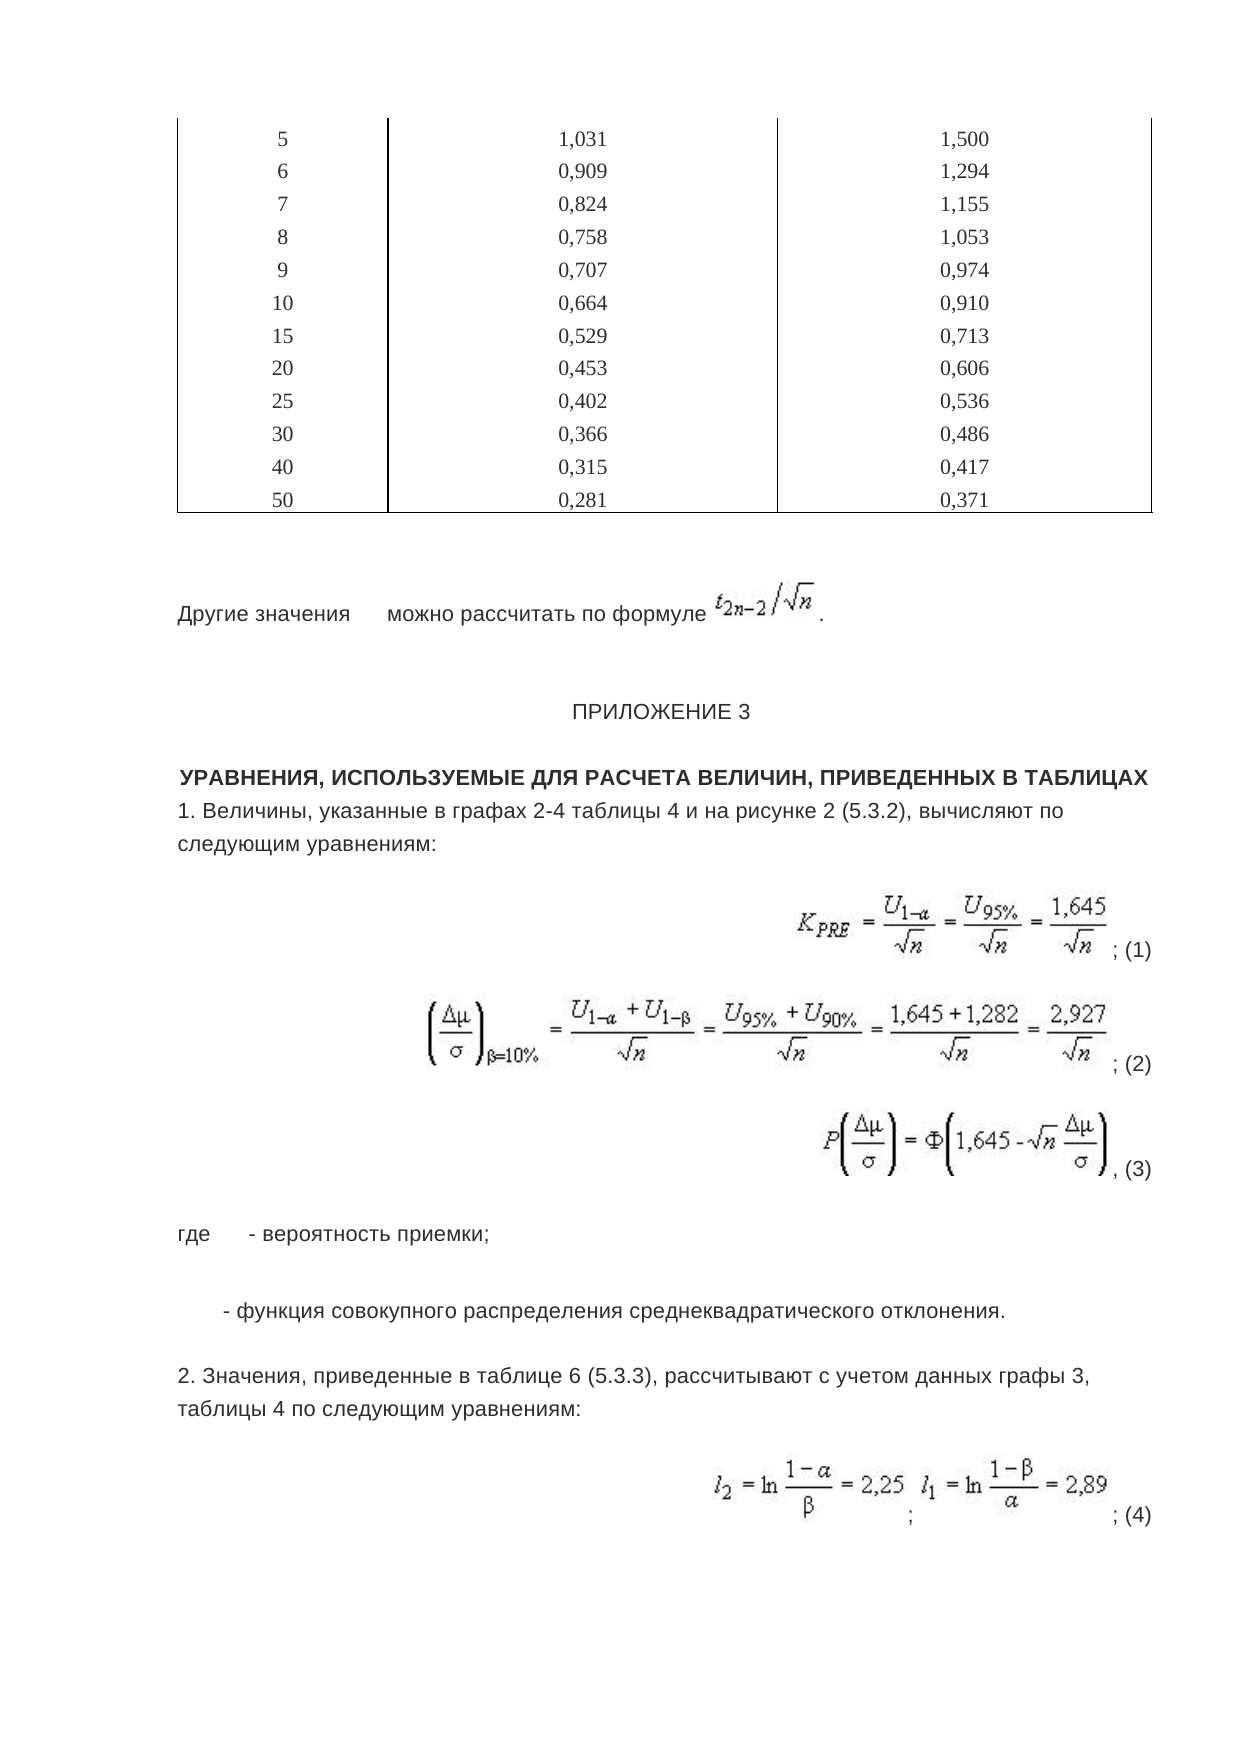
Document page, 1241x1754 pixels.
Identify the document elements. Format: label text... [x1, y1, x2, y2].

table_cell 0,824 [389, 184, 777, 217]
table_cell 5 [178, 118, 387, 151]
text 1. Величины, указанные в графах 2-4 таблицы 4 и на рисунке 2 (5.3.2), вычисляют по следующим уравнениям: [177, 790, 1152, 888]
table_cell 0,536 [778, 381, 1151, 413]
picture [712, 1454, 908, 1523]
picture [713, 579, 819, 622]
picture [820, 1108, 1113, 1176]
table_cell 0,402 [389, 381, 777, 413]
table_cell 7 [178, 184, 387, 217]
table_cell 25 [178, 381, 387, 413]
table_cell 0,910 [778, 282, 1151, 315]
table_cell 0,315 [389, 446, 777, 479]
table_cell 50 [178, 479, 387, 512]
table_cell 40 [178, 446, 387, 479]
table_cell 0,974 [778, 249, 1151, 282]
picture [793, 888, 1113, 958]
table_cell 20 [178, 348, 387, 381]
text , (3) [177, 1076, 1152, 1181]
table_cell 9 [178, 249, 387, 282]
table_cell 30 [178, 414, 387, 446]
picture [424, 994, 1113, 1072]
picture [920, 1454, 1113, 1523]
table_cell 0,371 [778, 479, 1151, 512]
table_cell 8 [178, 217, 387, 249]
table_cell 1,294 [778, 151, 1151, 184]
table_cell 0,529 [389, 315, 777, 348]
table_cell 0,417 [778, 446, 1151, 479]
table_cell 1,053 [778, 217, 1151, 249]
table_cell 1,500 [778, 118, 1151, 151]
table_cell 0,486 [778, 414, 1151, 446]
table_cell 1,031 [389, 118, 777, 151]
text ПРИЛОЖЕНИЕ 3 УРАВНЕНИЯ, ИСПОЛЬЗУЕМЫЕ ДЛЯ РАСЧЕТА ВЕЛИЧИН, ПРИВЕДЕННЫХ В ТАБЛИЦАХ [177, 692, 1152, 790]
table_cell 0,453 [389, 348, 777, 381]
text Другие значения можно рассчитать по формуле . [177, 513, 1152, 692]
table_cell 0,606 [778, 348, 1151, 381]
table_cell 0,707 [389, 249, 777, 282]
table_cell 1,155 [778, 184, 1151, 217]
text где - вероятность приемки; - функция совокупного распределения среднеквадратического отклонения. [177, 1181, 1152, 1356]
table_cell 0,713 [778, 315, 1151, 348]
table_cell 15 [178, 315, 387, 348]
table_cell 6 [178, 151, 387, 184]
table_cell 0,281 [389, 479, 777, 512]
table_cell 0,366 [389, 414, 777, 446]
text 2. Значения, приведенные в таблице 6 (5.3.3), рассчитывают с учетом данных графы 3, таблицы 4 по следующим уравнениям: [177, 1356, 1152, 1454]
table_cell 10 [178, 282, 387, 315]
table_cell 0,758 [389, 217, 777, 249]
table_cell 0,909 [389, 151, 777, 184]
table_cell 0,664 [389, 282, 777, 315]
